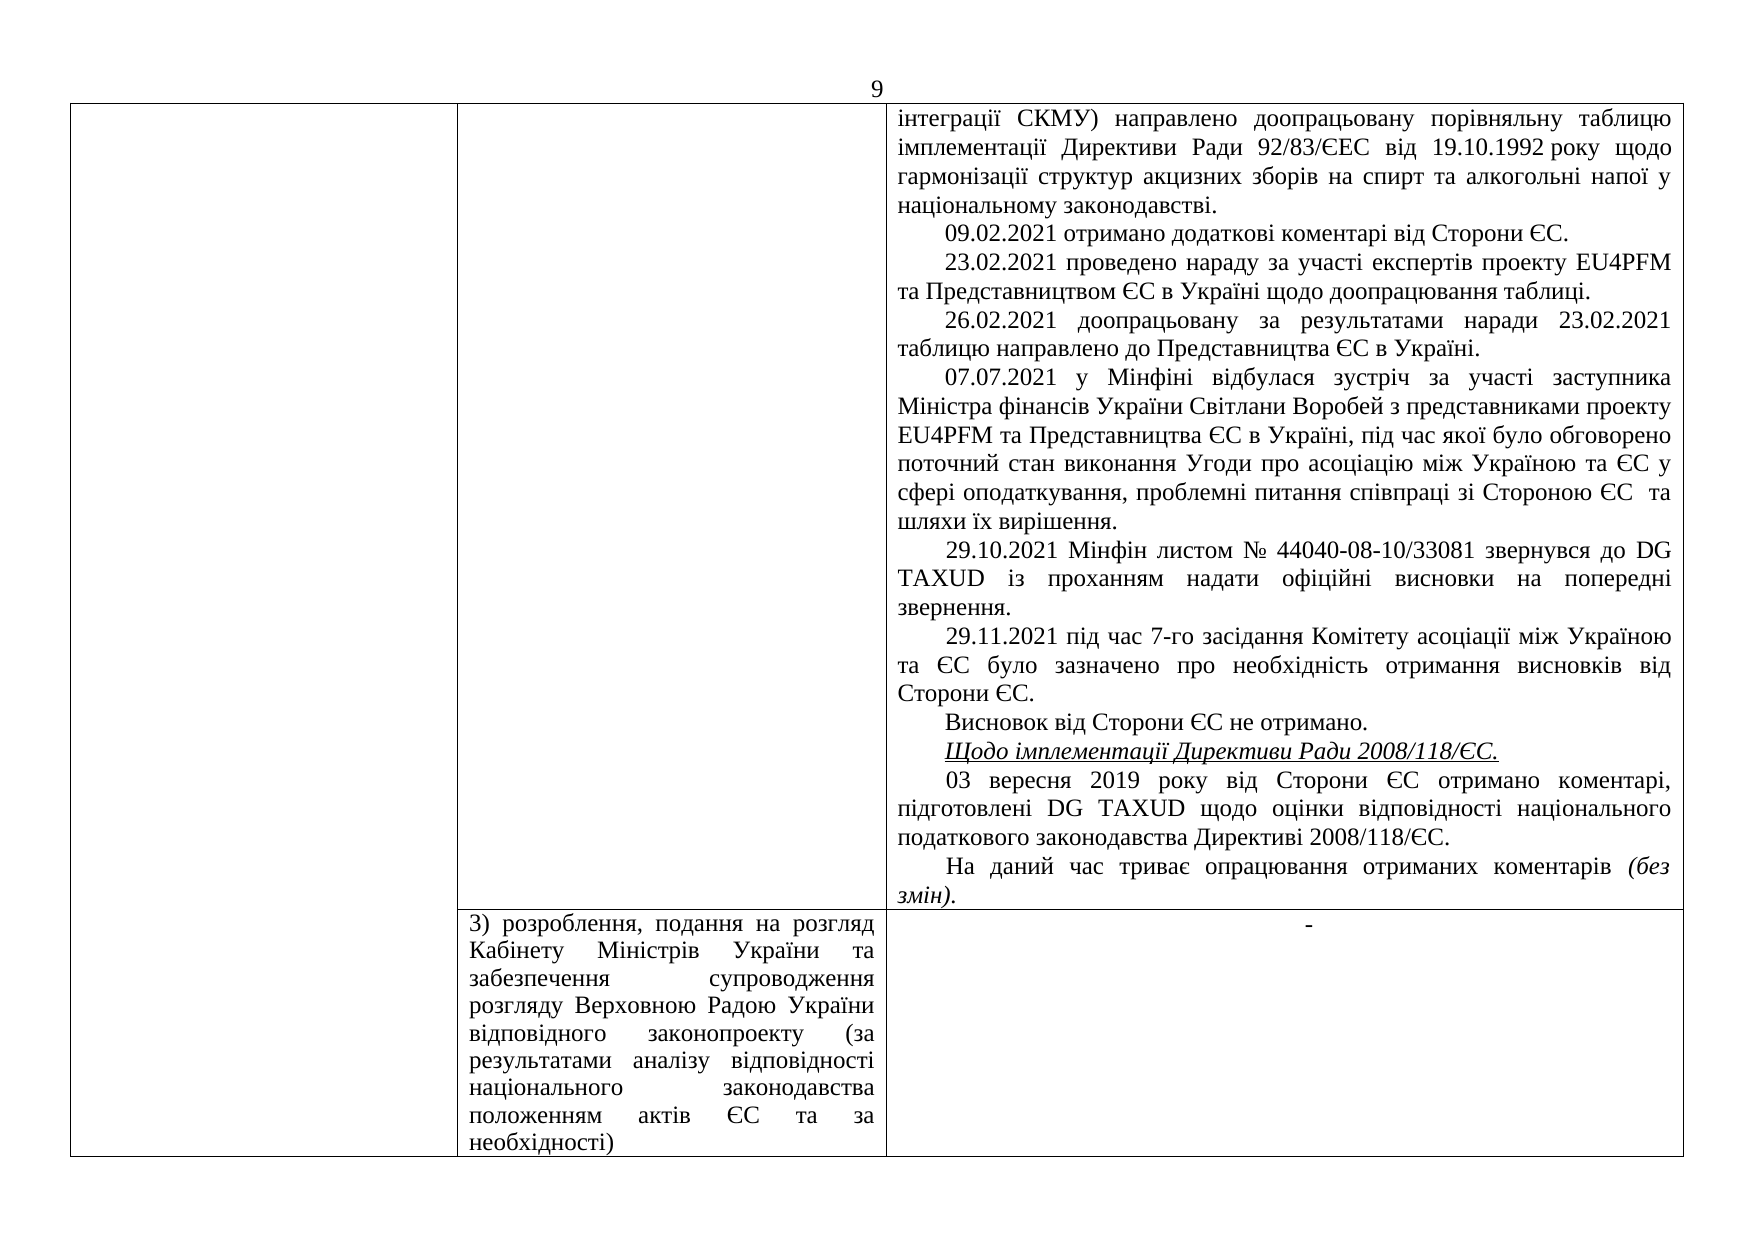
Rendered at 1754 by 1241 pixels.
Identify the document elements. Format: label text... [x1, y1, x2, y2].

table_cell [887, 104, 1683, 908]
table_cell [458, 104, 886, 908]
table_cell - [887, 910, 1683, 1156]
table_cell 3) розроблення, подання на розгляд Кабінету Міністрів України та забезпечення супроводження розгляду Верховною Радою України відповідного законопроекту (за результатами аналізу відповідності національного законодавства положенням актів ЄС та за необхідності) [458, 910, 886, 1156]
